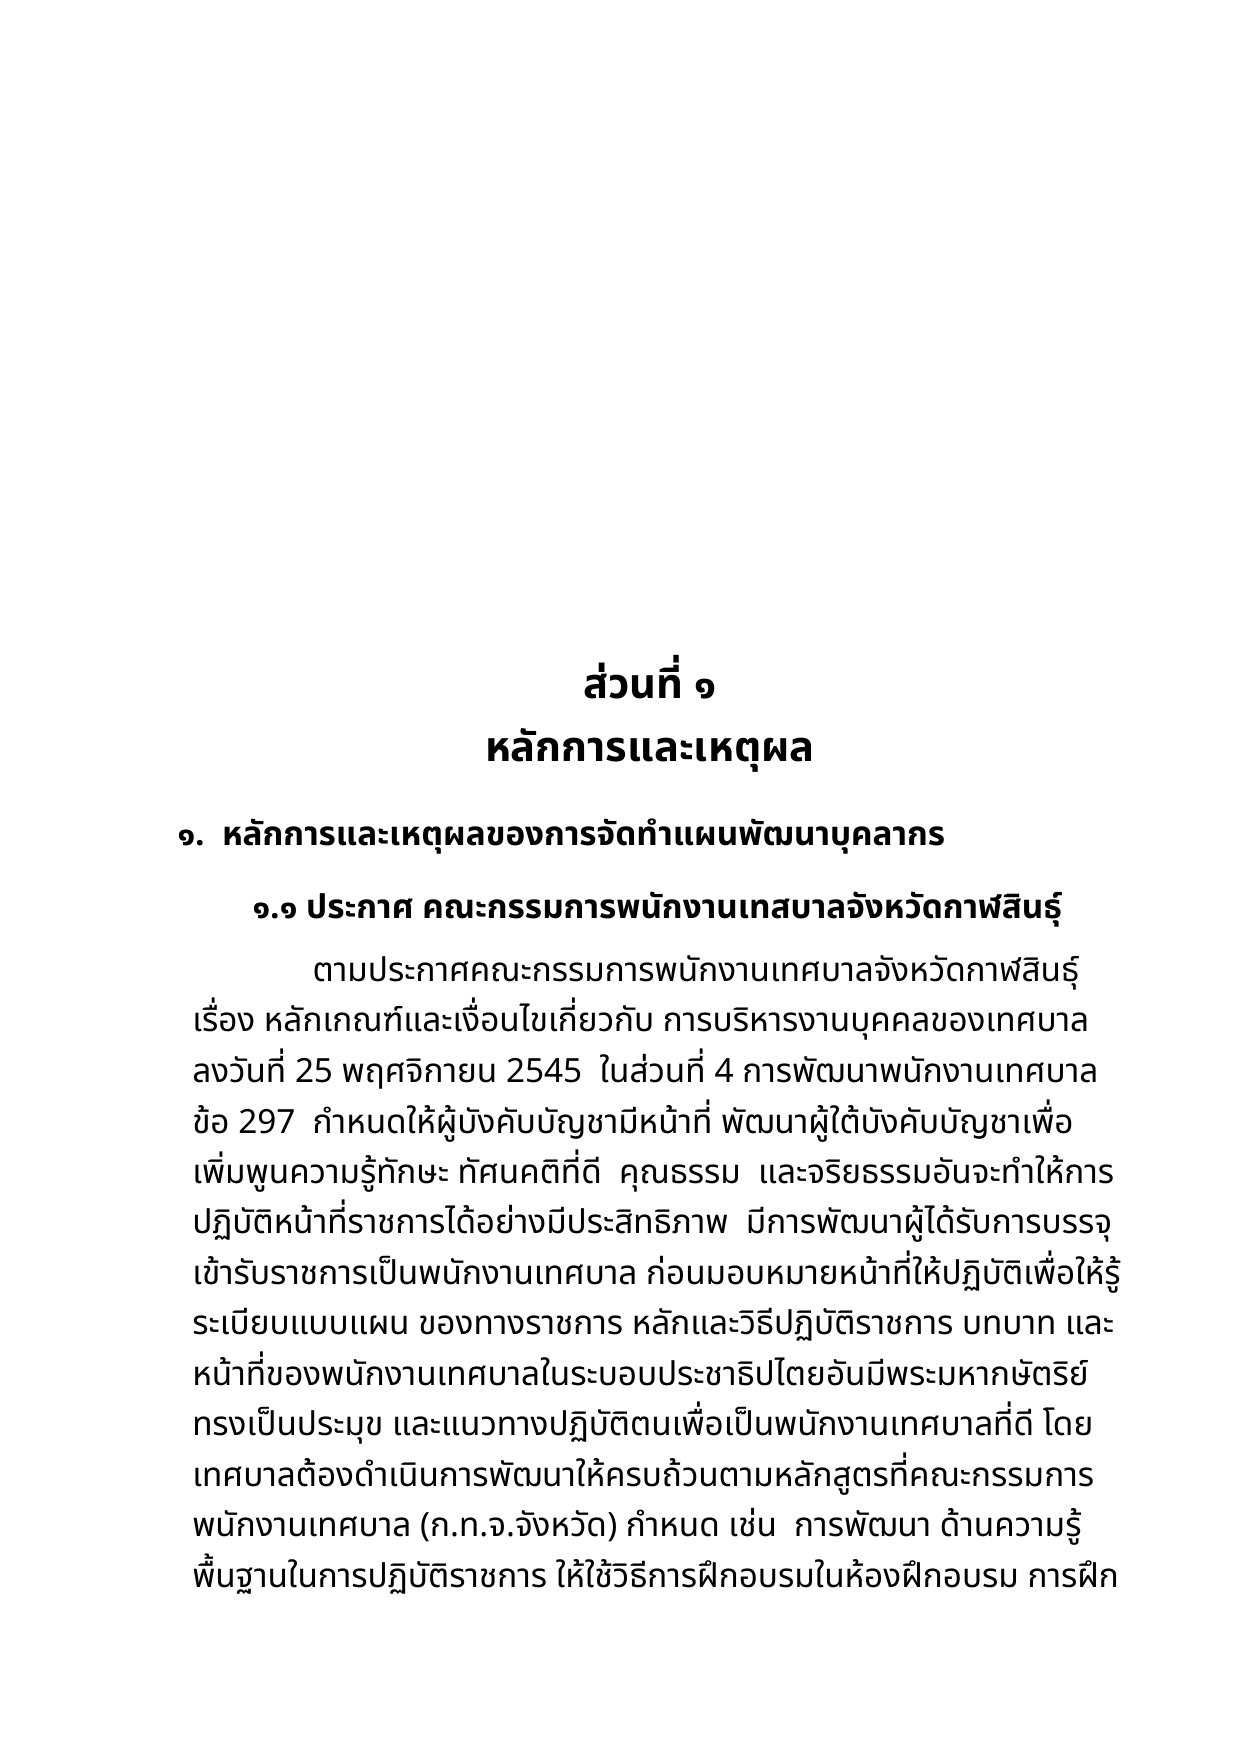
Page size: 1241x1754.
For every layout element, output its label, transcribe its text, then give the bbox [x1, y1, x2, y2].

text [192, 946, 1122, 1602]
text ๑.๑ ประกาศ คณะกรรมการพนักงานเทสบาลจังหวัดกาฬสินธุ์ [177, 883, 1122, 933]
text ส่วนที่ ๑ [177, 654, 1122, 717]
text ๑. หลักการและเหตุผลของการจัดทำแผนพัฒนาบุคลากร [177, 809, 1122, 860]
text หลักการและเหตุผล [177, 717, 1122, 780]
